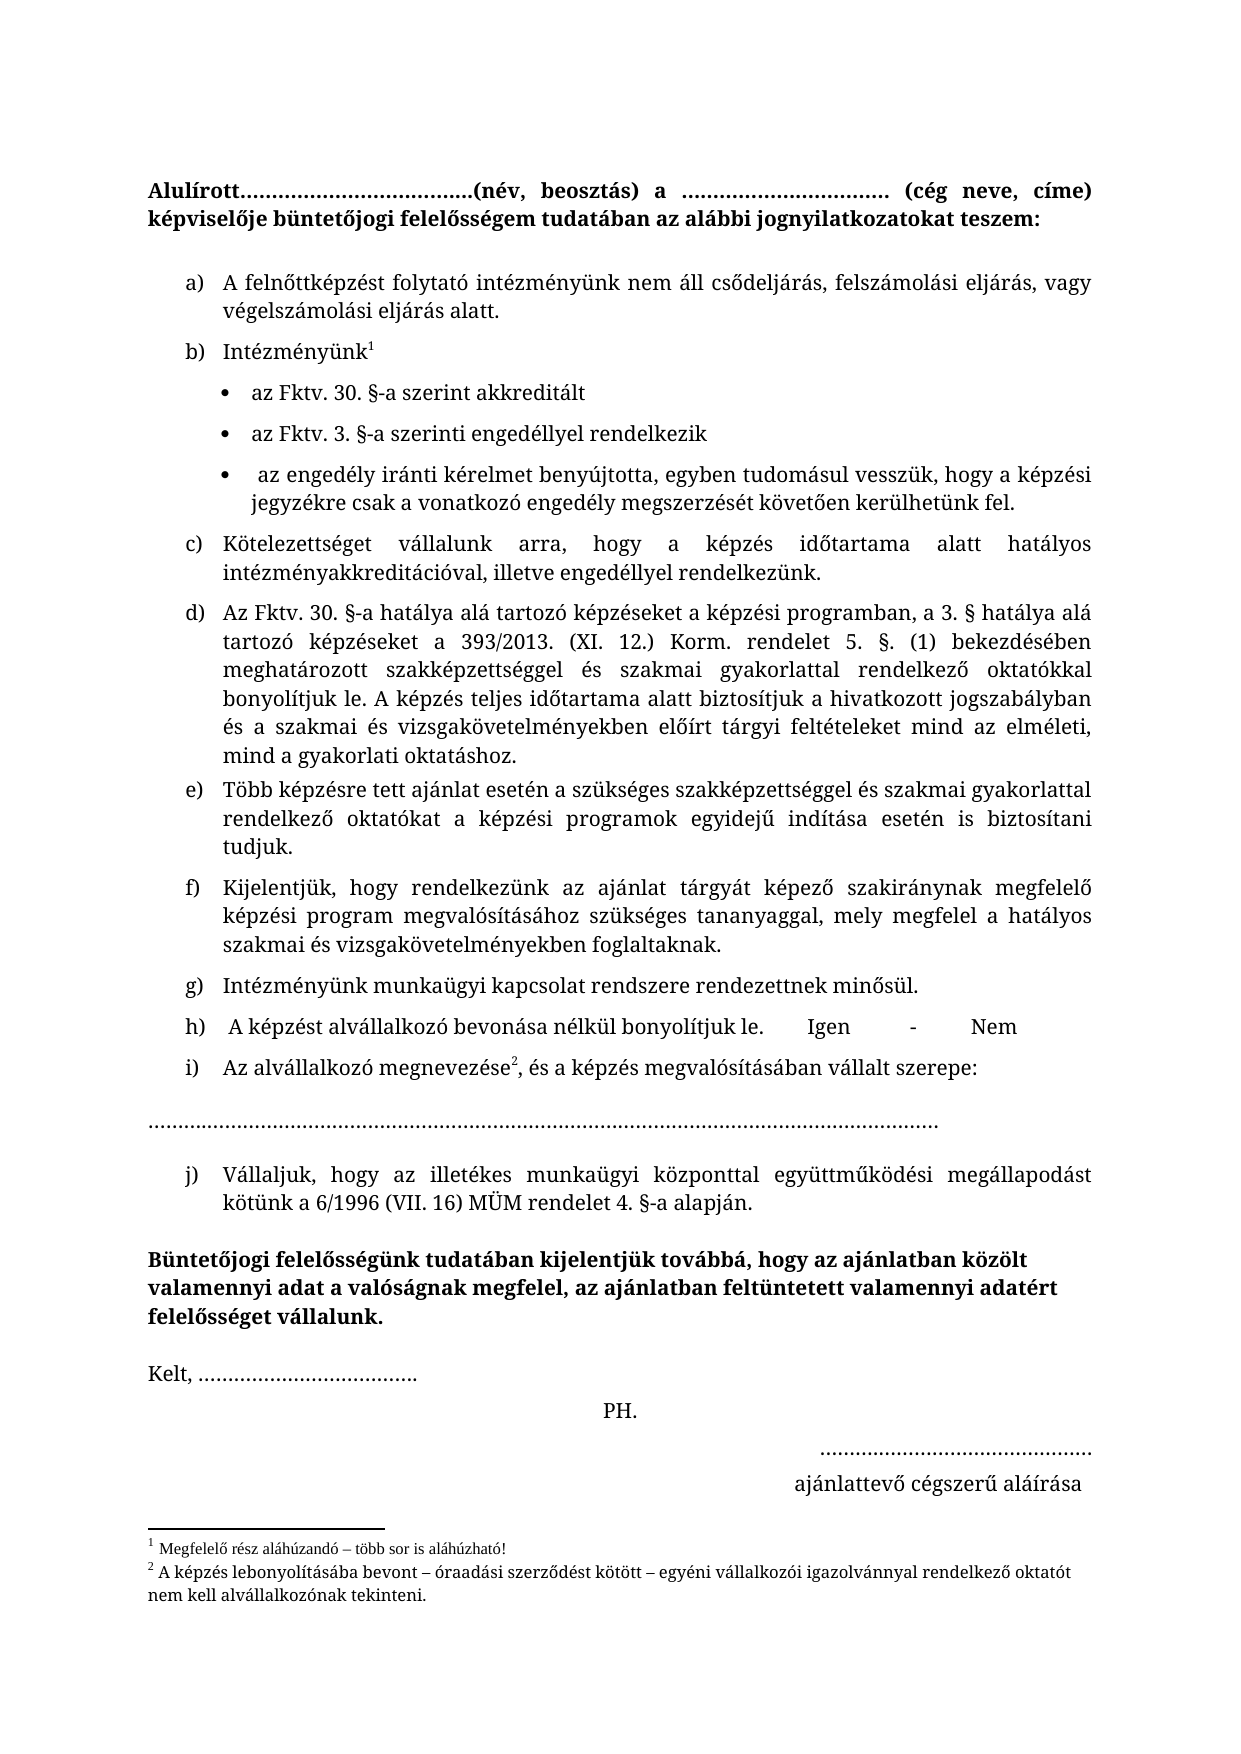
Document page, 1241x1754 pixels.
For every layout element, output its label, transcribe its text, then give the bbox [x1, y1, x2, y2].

list Vállaljuk, hogy az illetékes munkaügyi központtal együttműködési megállapodást kötünk a 6/1996 (VII. 16) MÜM rendelet 4. §-a alapján. [185, 1160, 1093, 1217]
text ……….……………………………… [148, 1433, 1093, 1461]
text Alulírott……………………………....(név, beosztás) a …………………………… (cég neve, címe) képviselője büntetőjogi felelősségem tudatában az alábbi jognyilatkozatokat teszem: [148, 176, 1093, 233]
list A képzést alvállalkozó bevonása nélkül bonyolítjuk le. Igen - Nem [185, 1012, 1093, 1040]
list Intézményünk [185, 337, 1093, 365]
text PH. [148, 1396, 1093, 1424]
list Intézményünk munkaügyi kapcsolat rendszere rendezettnek minősül. [185, 971, 1093, 999]
list Az alvállalkozó megnevezése, és a képzés megvalósításában vállalt szerepe: [185, 1053, 1093, 1081]
list az engedély iránti kérelmet benyújtotta, egyben tudomásul vesszük, hogy a képzési jegyzékre csak a vonatkozó engedély megszerzését követően kerülhetünk fel. [221, 460, 1093, 517]
list az Fktv. 30. §-a szerint akkreditált [221, 378, 1093, 406]
list A felnőttképzést folytató intézményünk nem áll csődeljárás, felszámolási eljárás, vagy végelszámolási eljárás alatt. [185, 268, 1093, 324]
list ……….…………………………………………………………………………………………………………… [148, 1106, 1093, 1135]
list Az Fktv. 30. §-a hatálya alá tartozó képzéseket a képzési programban, a 3. § hatálya alá tartozó képzéseket a 393/2013. (XI. 12.) Korm. rendelet 5. §. (1) bekezdésében meghatározott szakképzettséggel és szakmai gyakorlattal rendelkező oktatókkal bonyolítjuk le. A képzés teljes időtartama alatt biztosítjuk a hivatkozott jogszabályban és a szakmai és vizsgakövetelményekben előírt tárgyi feltételeket mind az elméleti, mind a gyakorlati oktatáshoz. [185, 598, 1093, 769]
list Több képzésre tett ajánlat esetén a szükséges szakképzettséggel és szakmai gyakorlattal rendelkező oktatókat a képzési programok egyidejű indítása esetén is biztosítani tudjuk. [185, 775, 1093, 861]
text ajánlattevő cégszerű aláírása [710, 1469, 1093, 1498]
list Kötelezettséget vállalunk arra, hogy a képzés időtartama alatt hatályos intézményakkreditációval, illetve engedéllyel rendelkezünk. [185, 529, 1093, 586]
text Kelt, ………………………………. [148, 1359, 1093, 1387]
list Kijelentjük, hogy rendelkezünk az ajánlat tárgyát képező szakiránynak megfelelő képzési program megvalósításához szükséges tananyaggal, mely megfelel a hatályos szakmai és vizsgakövetelményekben foglaltaknak. [185, 873, 1093, 958]
list az Fktv. 3. §-a szerinti engedéllyel rendelkezik [221, 419, 1093, 447]
text Büntetőjogi felelősségünk tudatában kijelentjük továbbá, hogy az ajánlatban közölt valamennyi adat a valóságnak megfelel, az ajánlatban feltüntetett valamennyi adatért felelősséget vállalunk. [148, 1245, 1085, 1330]
